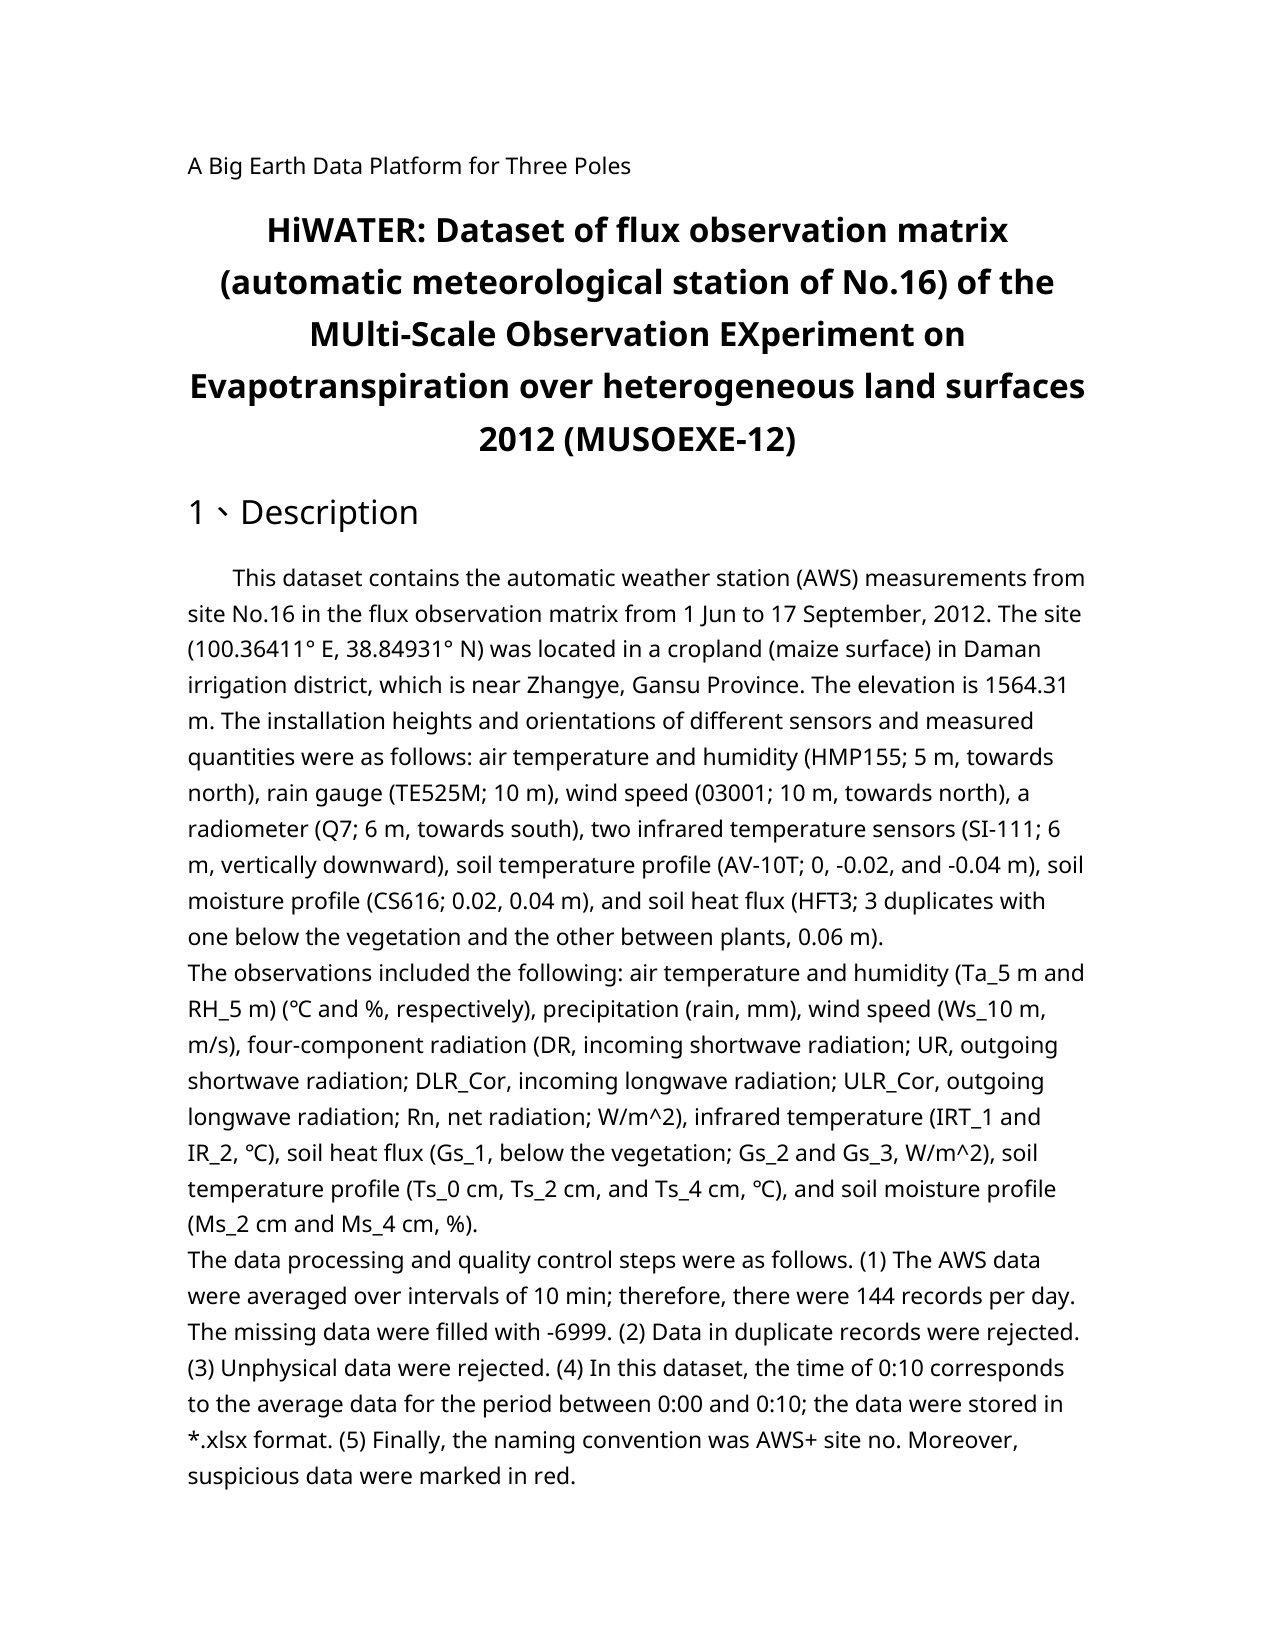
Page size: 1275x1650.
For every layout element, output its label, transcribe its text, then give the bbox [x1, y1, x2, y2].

text HiWATER: Dataset of flux observation matrix (automatic meteorological station of No.16) of the MUlti-Scale Observation EXperiment on Evapotranspiration over heterogeneous land surfaces 2012 (MUSOEXE-12) [187, 207, 1087, 461]
text A Big Earth Data Platform for Three Poles [187, 150, 1087, 181]
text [187, 562, 1087, 1491]
text 1、Description [187, 488, 1087, 534]
